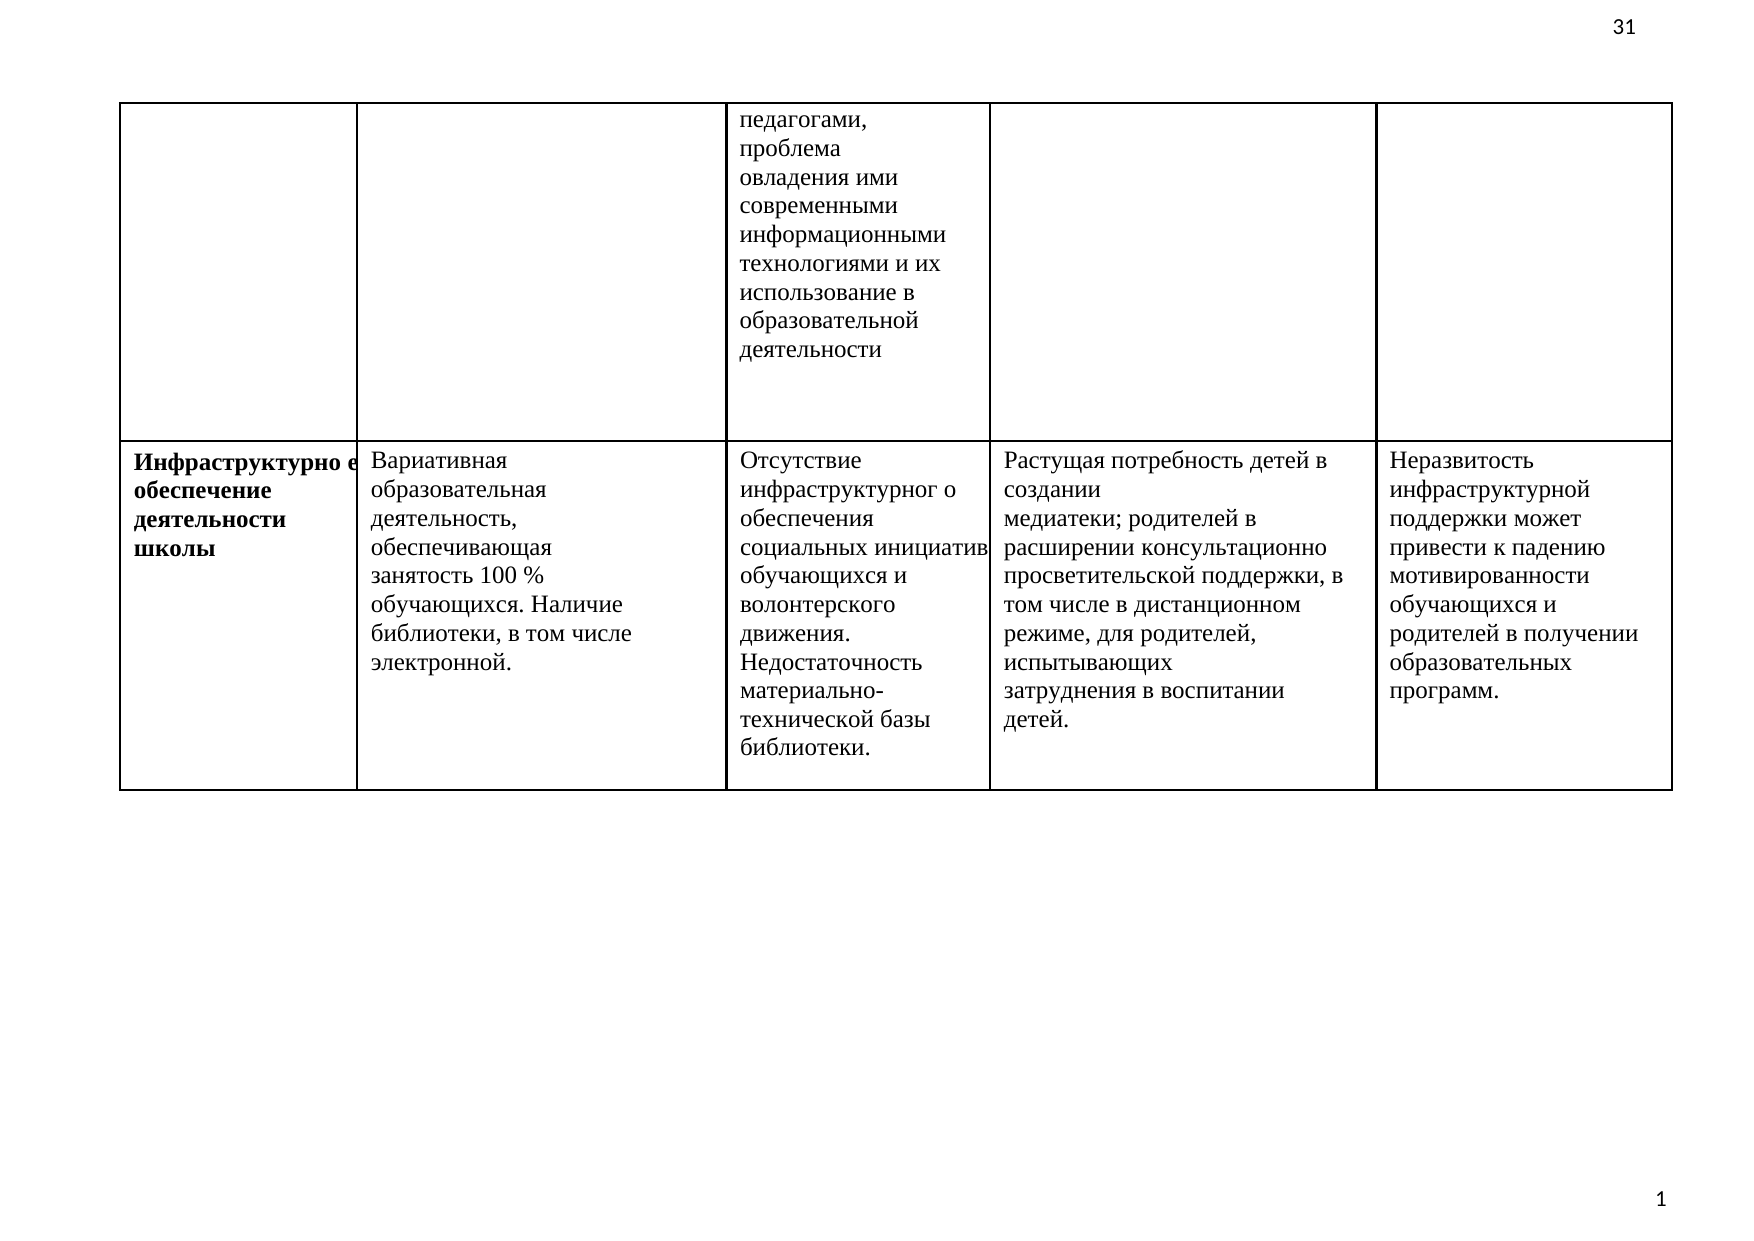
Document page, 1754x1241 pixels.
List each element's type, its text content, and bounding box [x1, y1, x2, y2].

table_cell Растущая потребность детей в создании медиатеки; родителей в расширении консультационно просветительской поддержки, в том числе в дистанционном режиме, для родителей, испытывающих затруднения в воспитании детей. [991, 442, 1375, 789]
table_cell Вариативная образовательная деятельность, обеспечивающая занятость 100 % обучающихся. Наличие библиотеки, в том числе электронной. [358, 442, 725, 789]
table_cell Инфраструктурно е обеспечение деятельности школы [121, 442, 356, 789]
table_header [358, 104, 725, 440]
table_header педагогами, проблема овладения ими современными информационными технологиями и их использование в образовательной деятельности [728, 104, 989, 440]
table_cell Отсутствие инфраструктурног о обеспечения социальных инициатив обучающихся и волонтерского движения. Недостаточность материально- технической базы библиотеки. [728, 442, 989, 789]
table_header [121, 104, 356, 440]
table_header [1378, 104, 1671, 440]
table_header [991, 104, 1375, 440]
table_cell Неразвитость инфраструктурной поддержки может привести к падению мотивированности обучающихся и родителей в получении образовательных программ. [1378, 442, 1671, 789]
